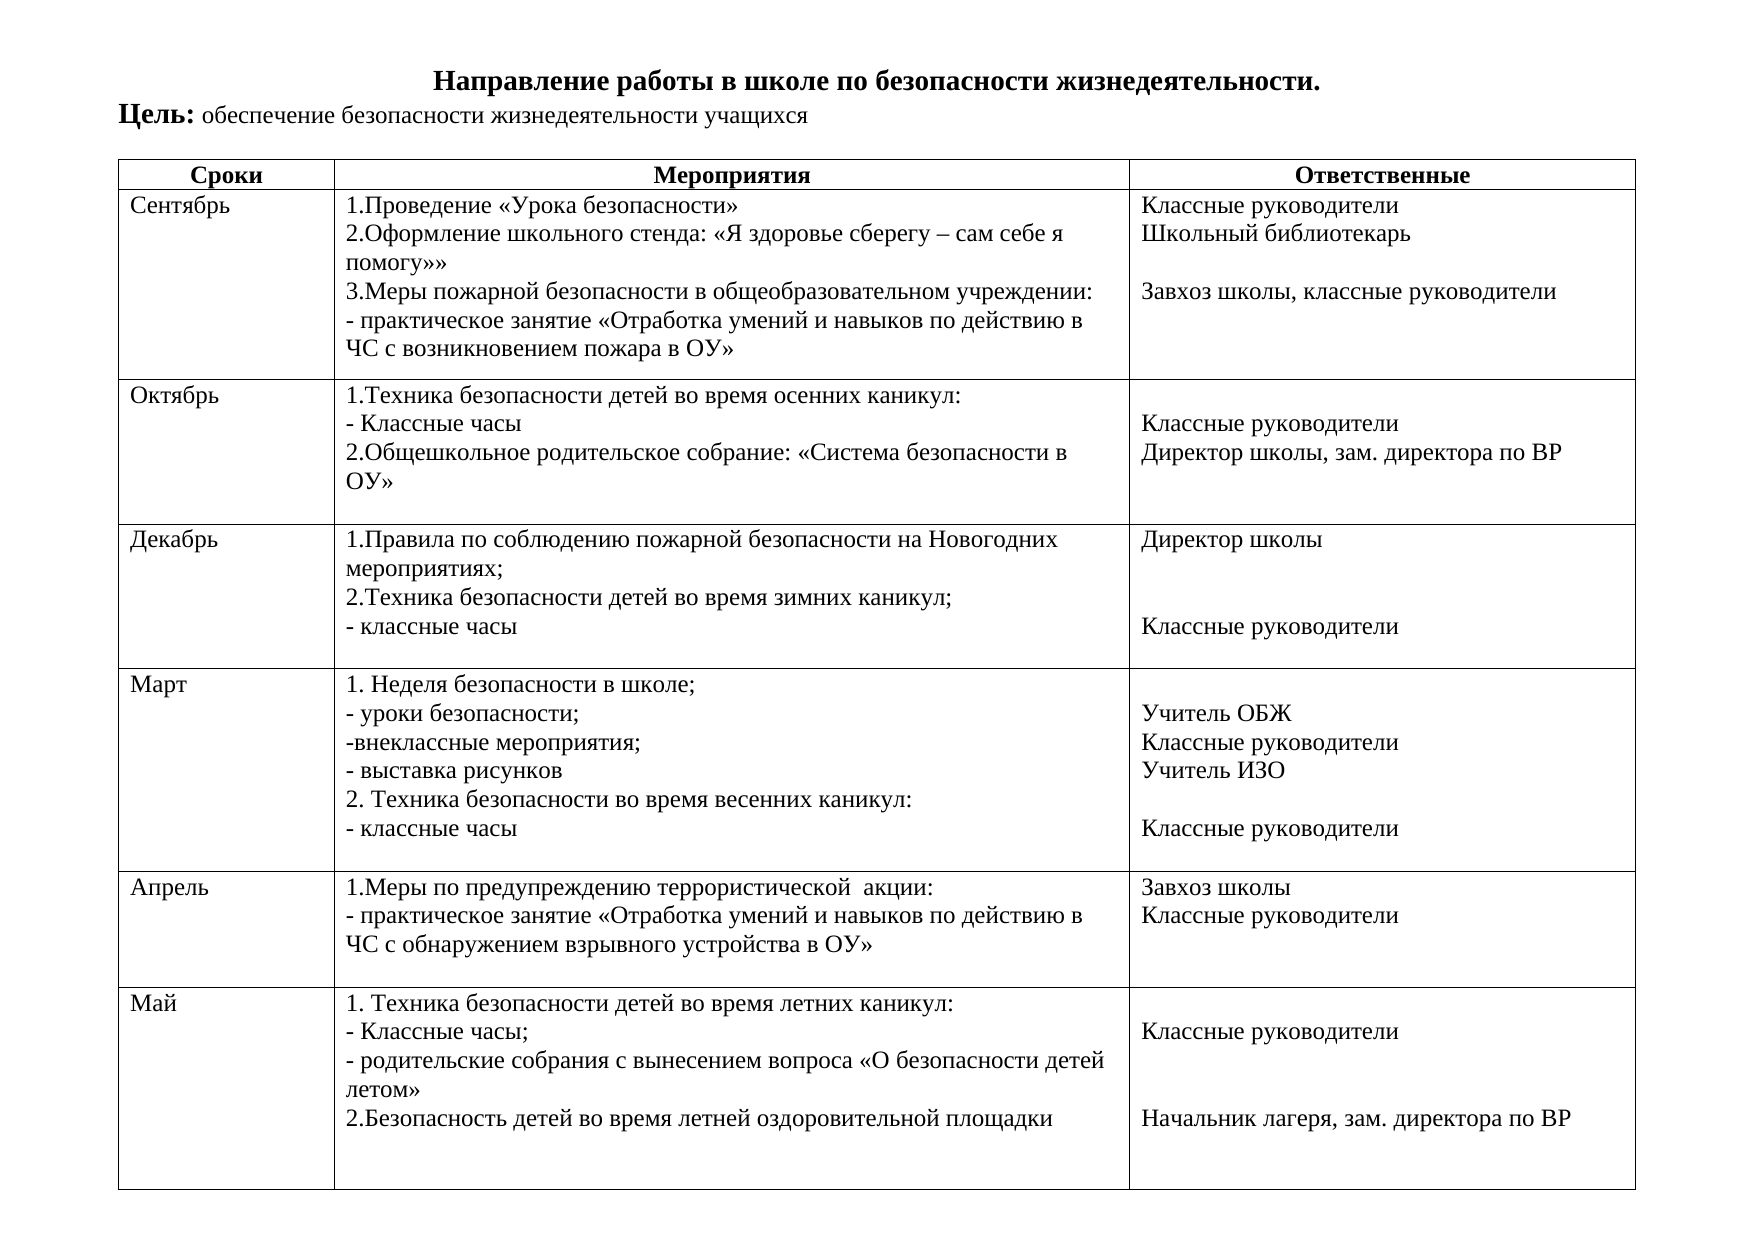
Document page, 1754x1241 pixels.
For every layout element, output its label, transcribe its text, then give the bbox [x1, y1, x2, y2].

table_cell Март [119, 669, 334, 871]
table_header Сроки [119, 160, 334, 189]
table_cell Сентябрь [119, 190, 334, 379]
table_cell Директор школы Классные руководители [1130, 525, 1635, 668]
table_cell 1.Техника безопасности детей во время осенних каникул: - Классные часы 2.Общешкольное родительское собрание: «Система безопасности в ОУ» [335, 380, 1129, 523]
table_cell 1. Неделя безопасности в школе; - уроки безопасности; -внеклассные мероприятия; - выставка рисунков 2. Техника безопасности во время весенних каникул: - классные часы [335, 669, 1129, 871]
table_cell Декабрь [119, 525, 334, 668]
table_cell Апрель [119, 872, 334, 987]
table_cell Классные руководители Начальник лагеря, зам. директора по ВР [1130, 988, 1635, 1189]
table_header Ответственные [1130, 160, 1635, 189]
table_header Мероприятия [335, 160, 1129, 189]
table_cell 1.Проведение «Урока безопасности» 2.Оформление школьного стенда: «Я здоровье сберегу – сам себе я помогу»» 3.Меры пожарной безопасности в общеобразовательном учреждении: - практическое занятие «Отработка умений и навыков по действию в ЧС с возникновением пожара в ОУ» [335, 190, 1129, 379]
text Направление работы в школе по безопасности жизнедеятельности. [118, 63, 1636, 97]
table_cell Завхоз школы Классные руководители [1130, 872, 1635, 987]
table_cell Классные руководители Школьный библиотекарь Завхоз школы, классные руководители [1130, 190, 1635, 379]
table_cell 1. Техника безопасности детей во время летних каникул: - Классные часы; - родительские собрания с вынесением вопроса «О безопасности детей летом» 2.Безопасность детей во время летней оздоровительной площадки [335, 988, 1129, 1189]
table_cell Октябрь [119, 380, 334, 523]
table_cell Учитель ОБЖ Классные руководители Учитель ИЗО Классные руководители [1130, 669, 1635, 871]
table_cell Май [119, 988, 334, 1189]
table_cell 1.Правила по соблюдению пожарной безопасности на Новогодних мероприятиях; 2.Техника безопасности детей во время зимних каникул; - классные часы [335, 525, 1129, 668]
table_cell 1.Меры по предупреждению террористической акции: - практическое занятие «Отработка умений и навыков по действию в ЧС с обнаружением взрывного устройства в ОУ» [335, 872, 1129, 987]
table_cell Классные руководители Директор школы, зам. директора по ВР [1130, 380, 1635, 523]
text Цель: обеспечение безопасности жизнедеятельности учащихся [118, 97, 1636, 130]
